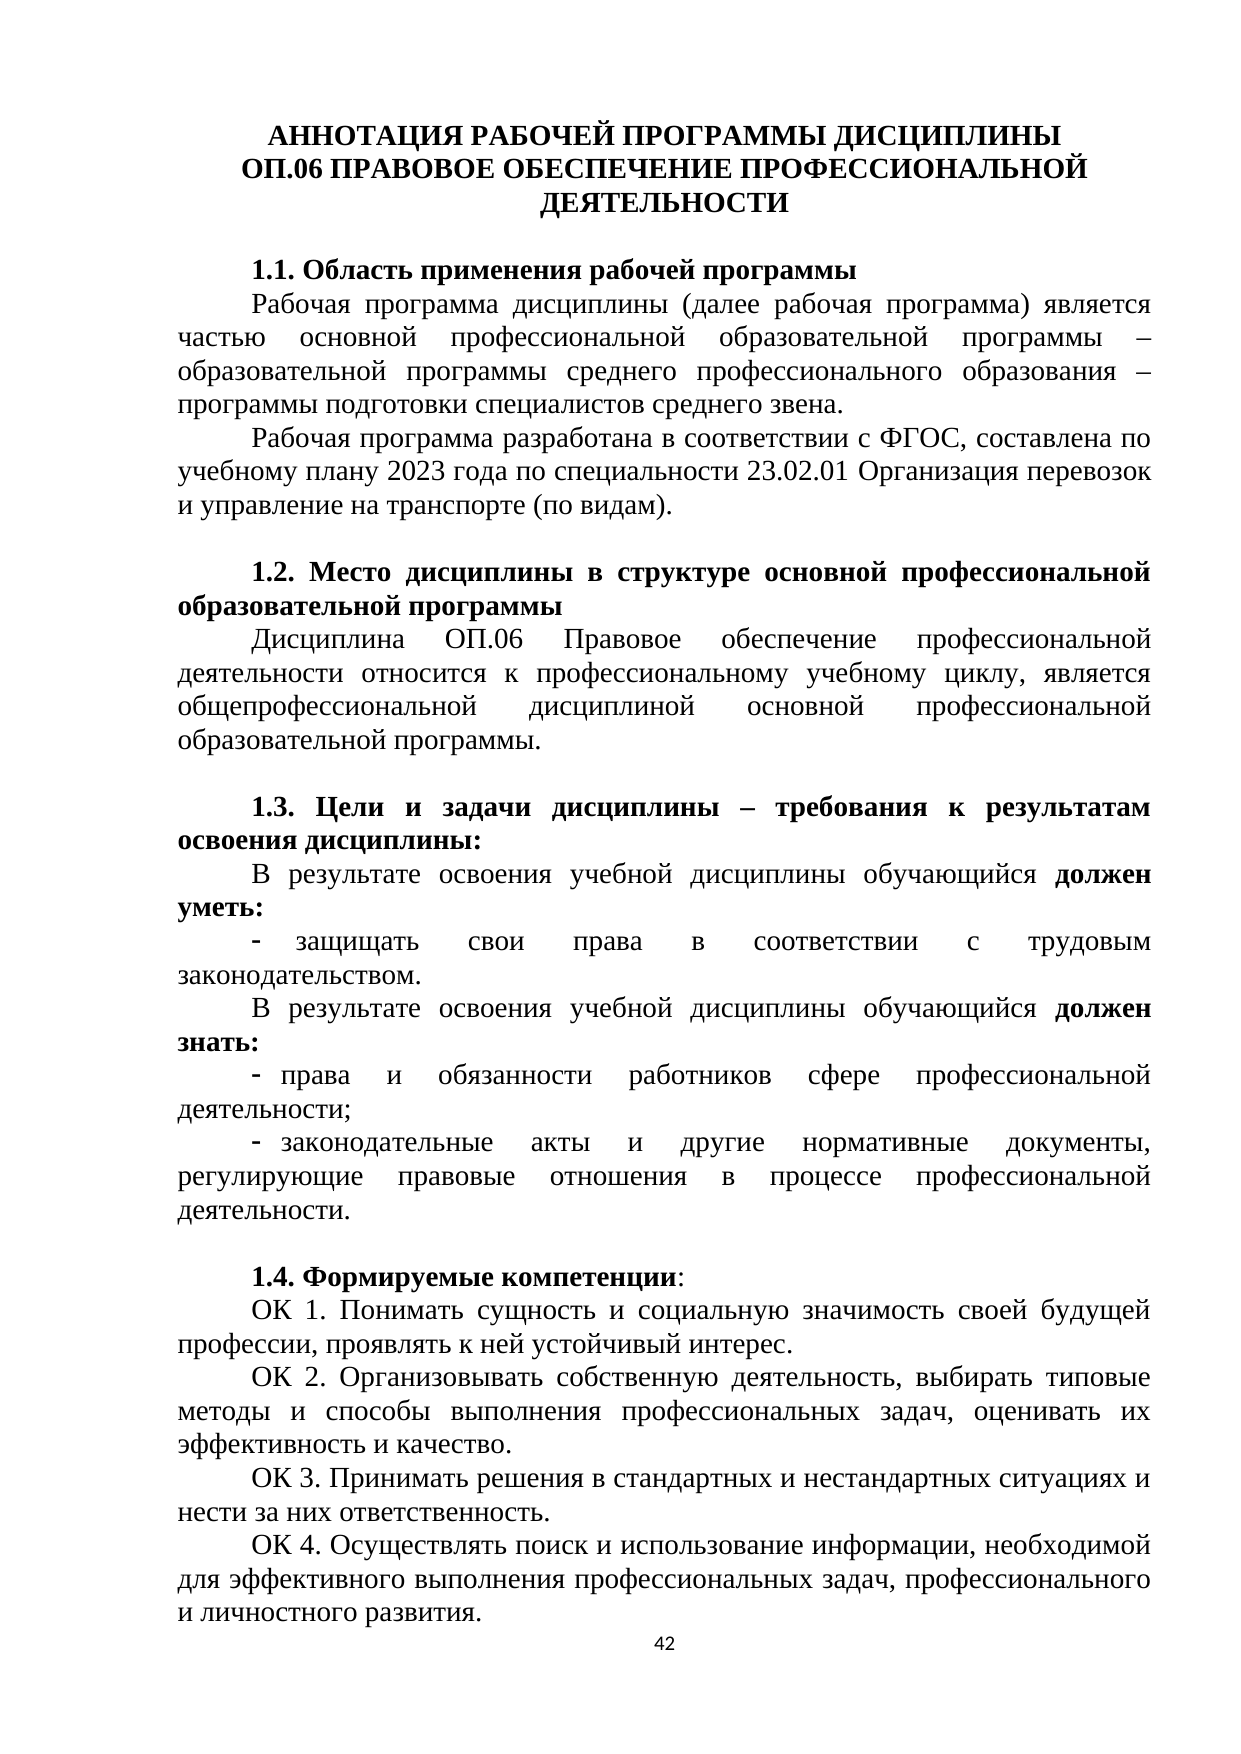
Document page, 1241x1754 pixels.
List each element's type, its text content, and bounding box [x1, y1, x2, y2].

text В результате освоения учебной дисциплины обучающийся должен знать: [177, 990, 1152, 1057]
text 1.2. Место дисциплины в структуре основной профессиональной образовательной программы [177, 554, 1152, 621]
text ОП.06 ПРАВОВОЕ ОБЕСПЕЧЕНИЕ ПРОФЕССИОНАЛЬНОЙ ДЕЯТЕЛЬНОСТИ [177, 152, 1152, 219]
list права и обязанности работников сфере профессиональной деятельности; [177, 1057, 1152, 1124]
list Рабочая программа дисциплины (далее рабочая программа) является частью основной профессиональной образовательной программы – образовательной программы среднего профессионального образования – программы подготовки специалистов среднего звена. [177, 286, 1152, 420]
text 1.4. Формируемые компетенции: [177, 1259, 1152, 1292]
text ОК 4. Осуществлять поиск и использование информации, необходимой для эффективного выполнения профессиональных задач, профессионального и личностного развития. [177, 1527, 1152, 1628]
text ОК 2. Организовывать собственную деятельность, выбирать типовые методы и способы выполнения профессиональных задач, оценивать их эффективность и качество. [177, 1359, 1152, 1460]
text 1.3. Цели и задачи дисциплины – требования к результатам освоения дисциплины: [177, 789, 1152, 856]
list защищать свои права в соответствии с трудовым законодательством. [177, 923, 1152, 990]
list законодательные акты и другие нормативные документы, регулирующие правовые отношения в процессе профессиональной деятельности. [177, 1124, 1152, 1225]
text ОК 1. Понимать сущность и социальную значимость своей будущей профессии, проявлять к ней устойчивый интерес. [177, 1292, 1152, 1359]
list Рабочая программа разработана в соответствии с ФГОС, составлена по учебному плану 2023 года по специальности 23.02.01 Организация перевозок и управление на транспорте (по видам). [177, 420, 1152, 521]
text В результате освоения учебной дисциплины обучающийся должен уметь: [177, 856, 1152, 923]
list АННОТАЦИЯ РАБОЧЕЙ ПРОГРАММЫ ДИСЦИПЛИНЫ [177, 118, 1152, 152]
text ОК 3. Принимать решения в стандартных и нестандартных ситуациях и нести за них ответственность. [177, 1460, 1152, 1527]
text Дисциплина ОП.06 Правовое обеспечение профессиональной деятельности относится к профессиональному учебному циклу, является общепрофессиональной дисциплиной основной профессиональной образовательной программы. [177, 621, 1152, 755]
text 1.1. Область применения рабочей программы [177, 252, 1152, 286]
